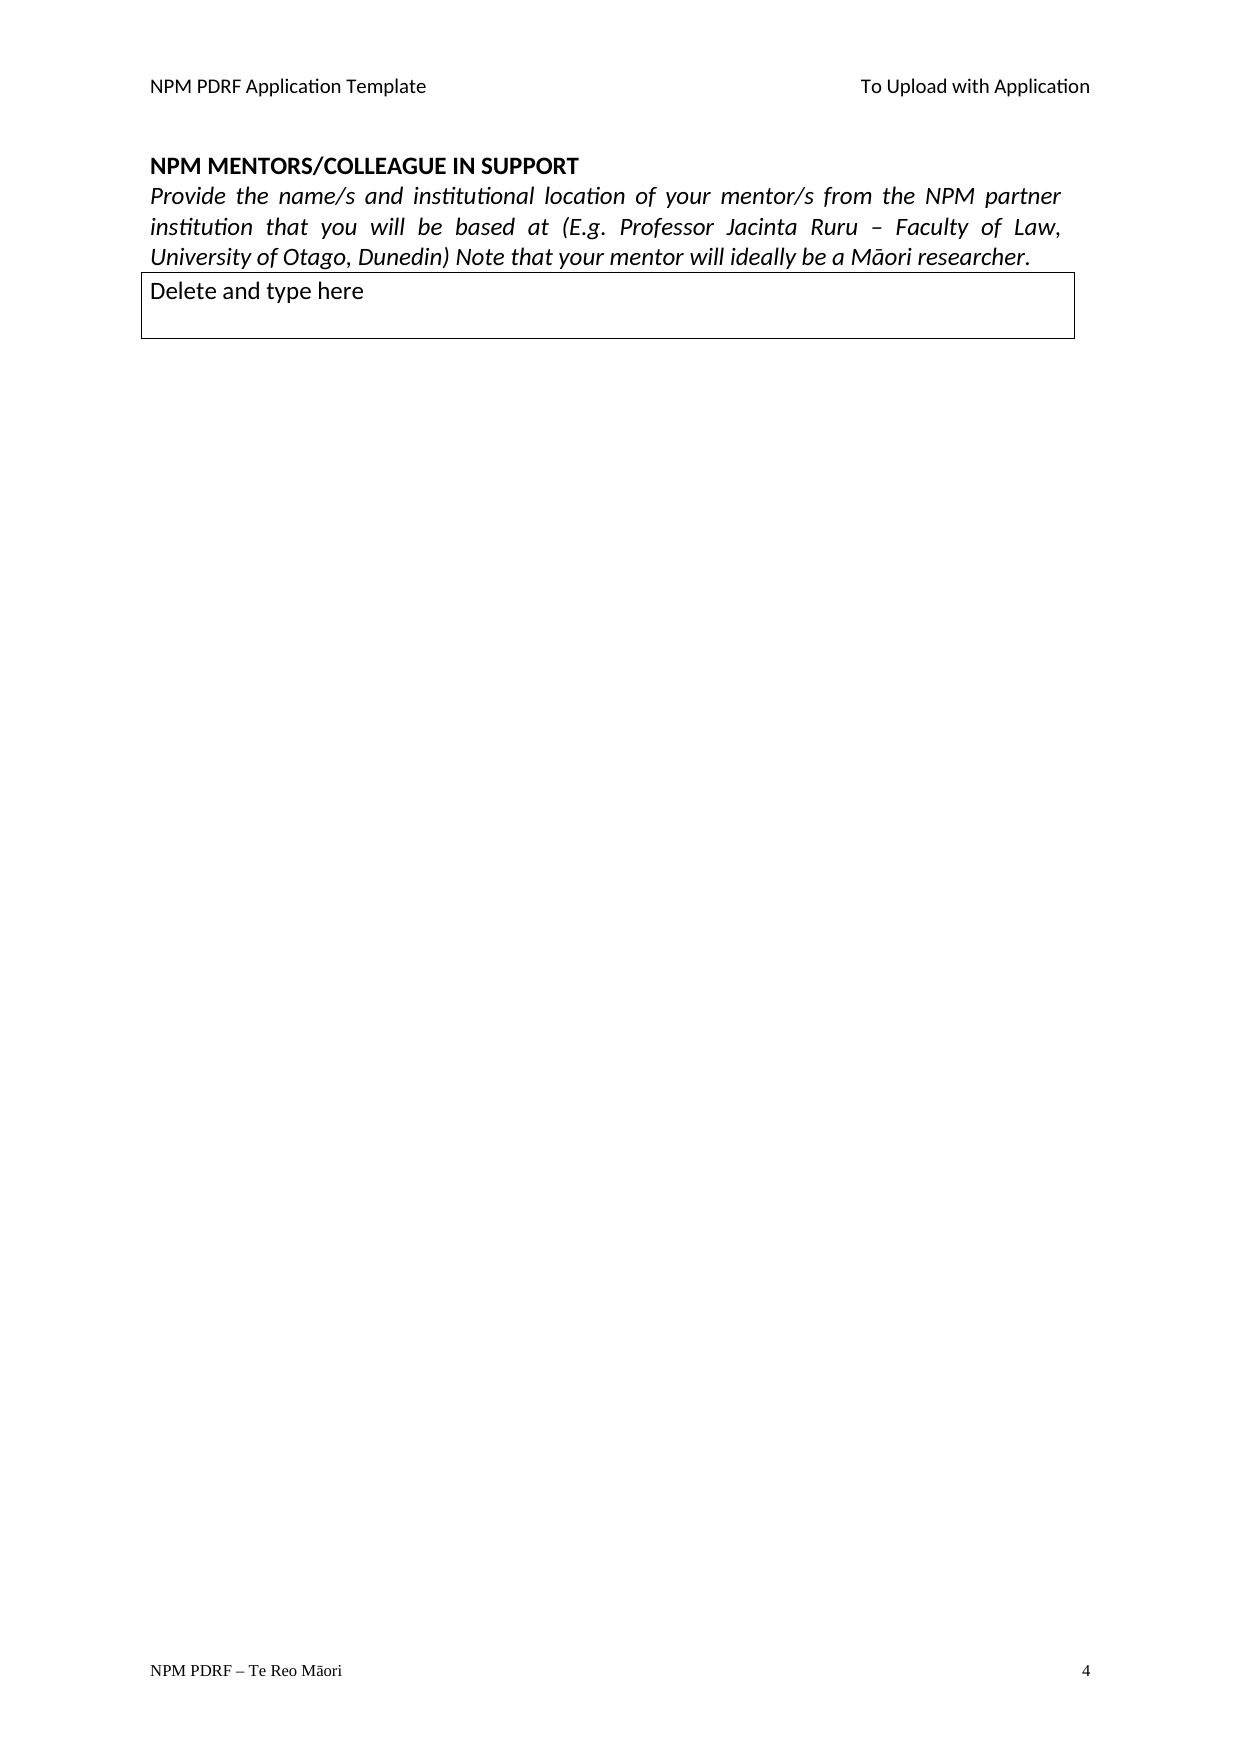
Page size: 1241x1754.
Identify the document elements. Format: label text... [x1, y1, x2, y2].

text Delete and type here [142, 273, 1074, 306]
text Provide the name/s and institutional location of your mentor/s from the NPM partner institution that you will be based at (E.g. Professor Jacinta Ruru – Faculty of Law, University of Otago, Dunedin) Note that your mentor will ideally be a Māori researcher. [150, 181, 1066, 272]
text NPM MENTORS/COLLEAGUE IN SUPPORT [150, 150, 1066, 181]
